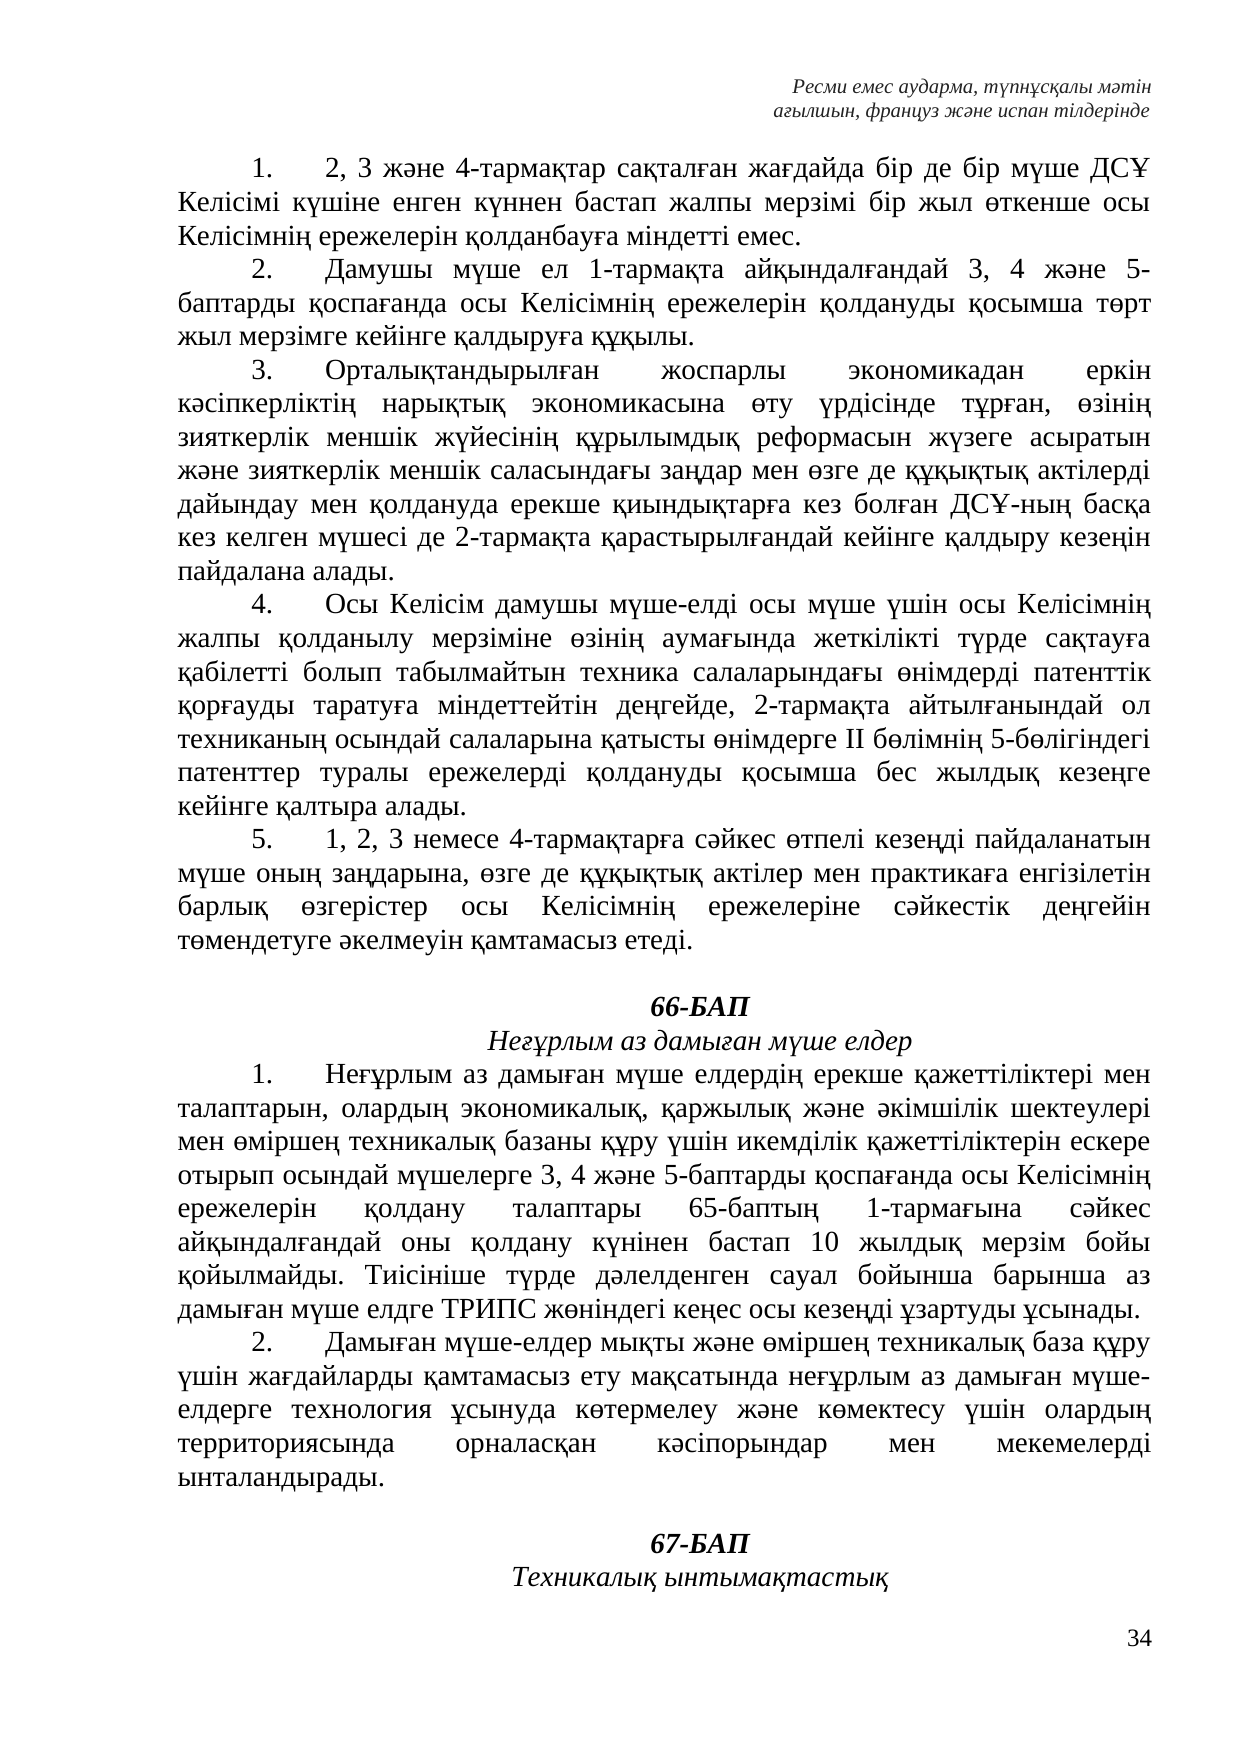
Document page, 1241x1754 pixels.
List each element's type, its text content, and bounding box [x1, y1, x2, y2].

text 67-БАП [177, 1526, 1152, 1559]
text 1. 2, 3 және 4-тармақтар сақталған жағдайда бір де бір мүше ДСҰ Келісімі күшіне енген күннен бастап жалпы мерзімі бір жыл өткенше осы Келісімнің ережелерін қолданбауға міндетті емес. [177, 151, 1152, 251]
text Неғұрлым аз дамыған мүше елдер [177, 1023, 1152, 1056]
text 1. Неғұрлым аз дамыған мүше елдердің ерекше қажеттіліктері мен талаптарын, олардың экономикалық, қаржылық және әкімшілік шектеулері мен өміршең техникалық базаны құру үшін икемділік қажеттіліктерін ескере отырып осындай мүшелерге 3, 4 және 5-баптарды қоспағанда осы Келісімнің ережелерін қолдану талаптары 65-баптың 1-тармағына сәйкес айқындалғандай оны қолдану күнінен бастап 10 жылдық мерзім бойы қойылмайды. Тиісініше түрде дәлелденген сауал бойынша барынша аз дамыған мүше елдге ТРИПС жөніндегі кеңес осы кезеңді ұзартуды ұсынады. [177, 1056, 1152, 1324]
text 2. Дамыған мүше-елдер мықты және өміршең техникалық база құру үшін жағдайларды қамтамасыз ету мақсатында неғұрлым аз дамыған мүше-елдерге технология ұсынуда көтермелеу және көмектесу үшін олардың территориясында орналасқан кәсіпорындар мен мекемелерді ынталандырады. [177, 1324, 1152, 1492]
text 4. Осы Келісім дамушы мүше-елді осы мүше үшін осы Келісімнің жалпы қолданылу мерзіміне өзінің аумағында жеткілікті түрде сақтауға қабілетті болып табылмайтын техника салаларындағы өнімдерді патенттік қорғауды таратуға міндеттейтін деңгейде, 2-тармақта айтылғанындай ол техниканың осындай салаларына қатысты өнімдерге ІІ бөлімнің 5-бөлігіндегі патенттер туралы ережелерді қолдануды қосымша бес жылдық кезеңге кейінге қалтыра алады. [177, 587, 1152, 821]
text 3. Орталықтандырылған жоспарлы экономикадан еркін кәсіпкерліктің нарықтық экономикасына өту үрдісінде тұрған, өзінің зияткерлік меншік жүйесінің құрылымдық реформасын жүзеге асыратын және зияткерлік меншік саласындағы заңдар мен өзге де құқықтық актілерді дайындау мен қолдануда ерекше қиындықтарға кез болған ДСҰ-ның басқа кез келген мүшесі де 2-тармақта қарастырылғандай кейінге қалдыру кезеңін пайдалана алады. [177, 352, 1152, 587]
text Техникалық ынтымақтастық [177, 1559, 1152, 1593]
text 5. 1, 2, 3 немесе 4-тармақтарға сәйкес өтпелі кезеңді пайдаланатын мүше оның заңдарына, өзге де құқықтық актілер мен практикаға енгізілетін барлық өзгерістер осы Келісімнің ережелеріне сәйкестік деңгейін төмендетуге әкелмеуін қамтамасыз етеді. [177, 821, 1152, 956]
text 2. Дамушы мүше ел 1-тармақта айқындалғандай 3, 4 және 5-баптарды қоспағанда осы Келісімнің ережелерін қолдануды қосымша төрт жыл мерзімге кейінге қалдыруға құқылы. [177, 251, 1152, 352]
text 66-БАП [177, 989, 1152, 1023]
